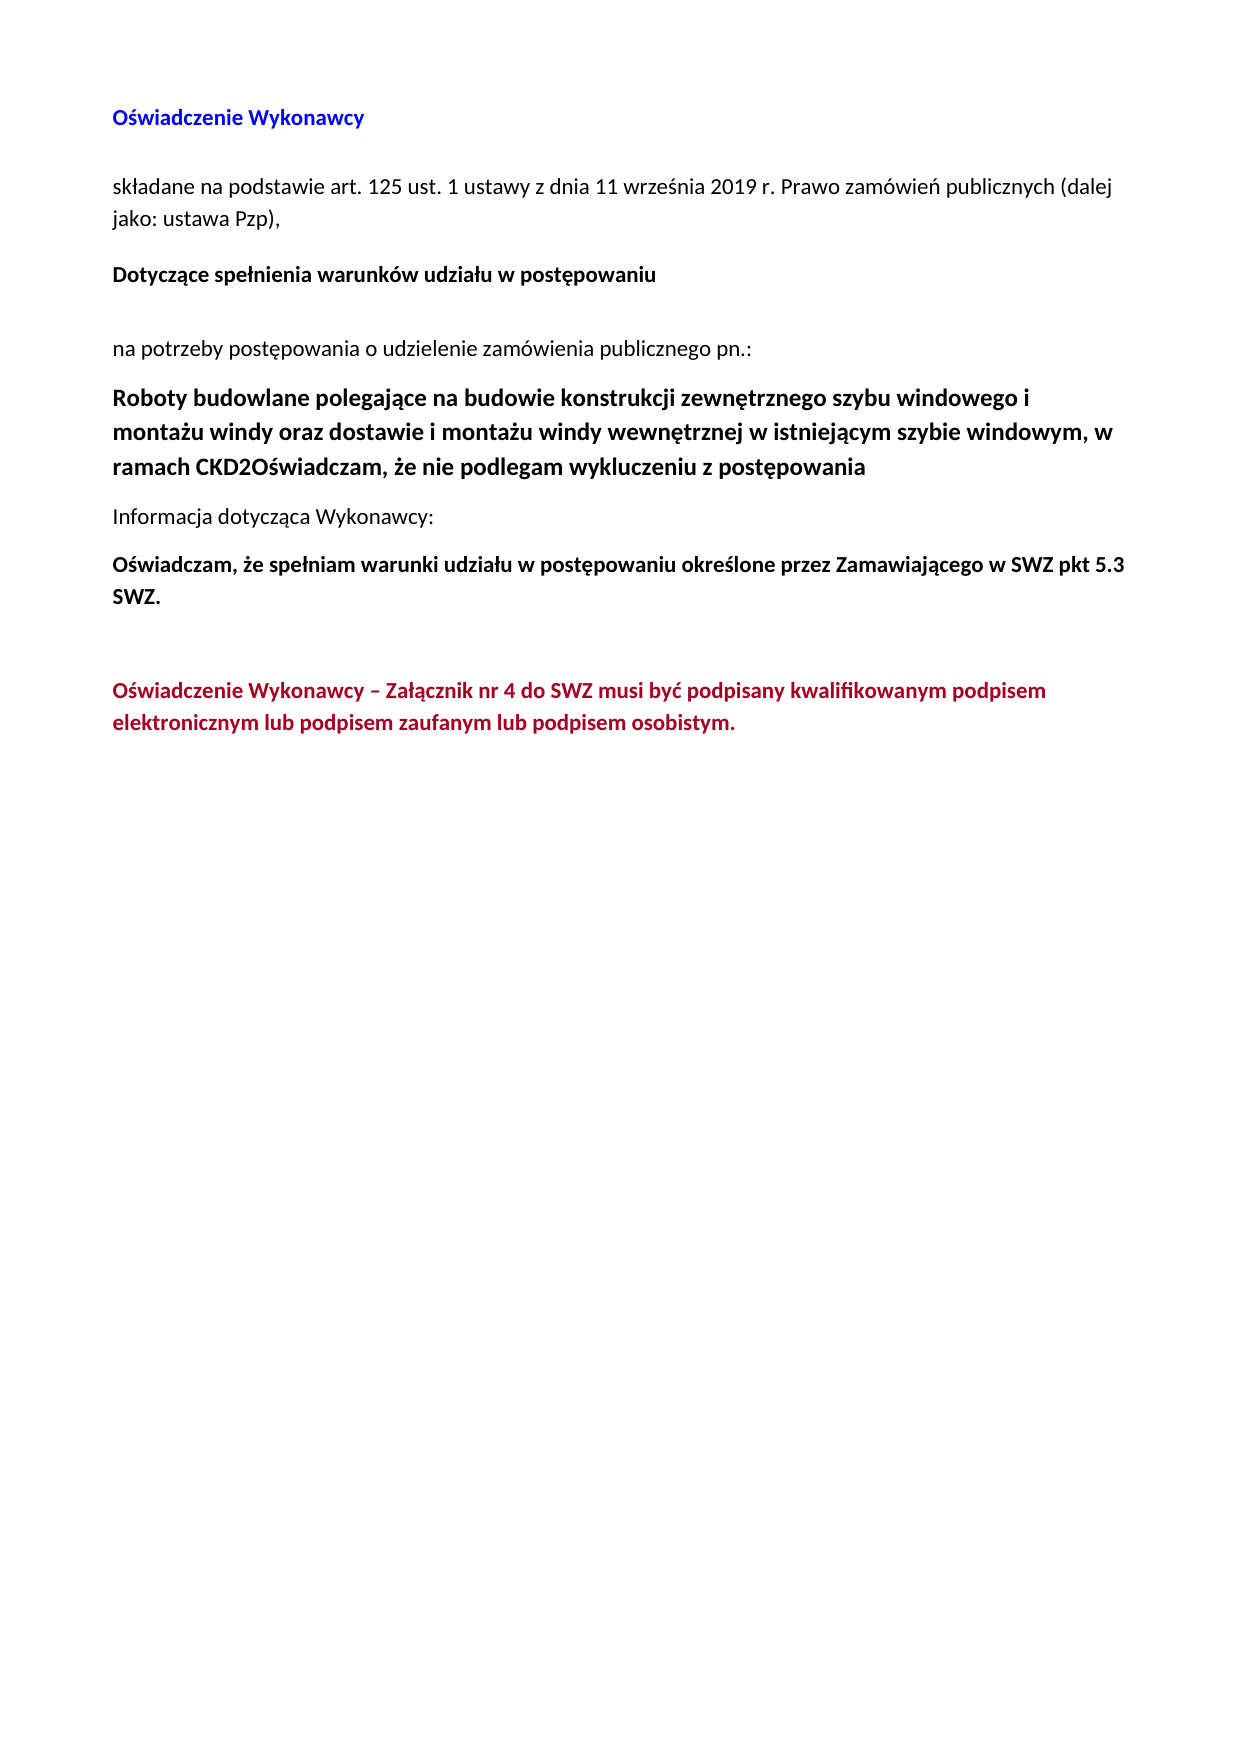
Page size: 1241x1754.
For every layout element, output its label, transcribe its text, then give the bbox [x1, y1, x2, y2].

text Oświadczenie Wykonawcy [112, 103, 1128, 131]
text Dotyczące spełnienia warunków udziału w postępowaniu [112, 261, 1128, 289]
text Informacja dotycząca Wykonawcy: [112, 502, 1128, 530]
text Oświadczam, że spełniam warunki udziału w postępowaniu określone przez Zamawiającego w SWZ pkt 5.3 SWZ. [112, 550, 1128, 610]
text Roboty budowlane polegające na budowie konstrukcji zewnętrznego szybu windowego i montażu windy oraz dostawie i montażu windy wewnętrznej w istniejącym szybie windowym, w ramach CKD2Oświadczam, że nie podlegam wykluczeniu z postępowania [112, 382, 1128, 482]
text na potrzeby postępowania o udzielenie zamówienia publicznego pn.: [112, 334, 1128, 362]
text składane na podstawie art. 125 ust. 1 ustawy z dnia 11 września 2019 r. Prawo zamówień publicznych (dalej jako: ustawa Pzp), [112, 172, 1128, 232]
text Oświadczenie Wykonawcy – Załącznik nr 4 do SWZ musi być podpisany kwalifikowanym podpisem elektronicznym lub podpisem zaufanym lub podpisem osobistym. [112, 676, 1128, 736]
